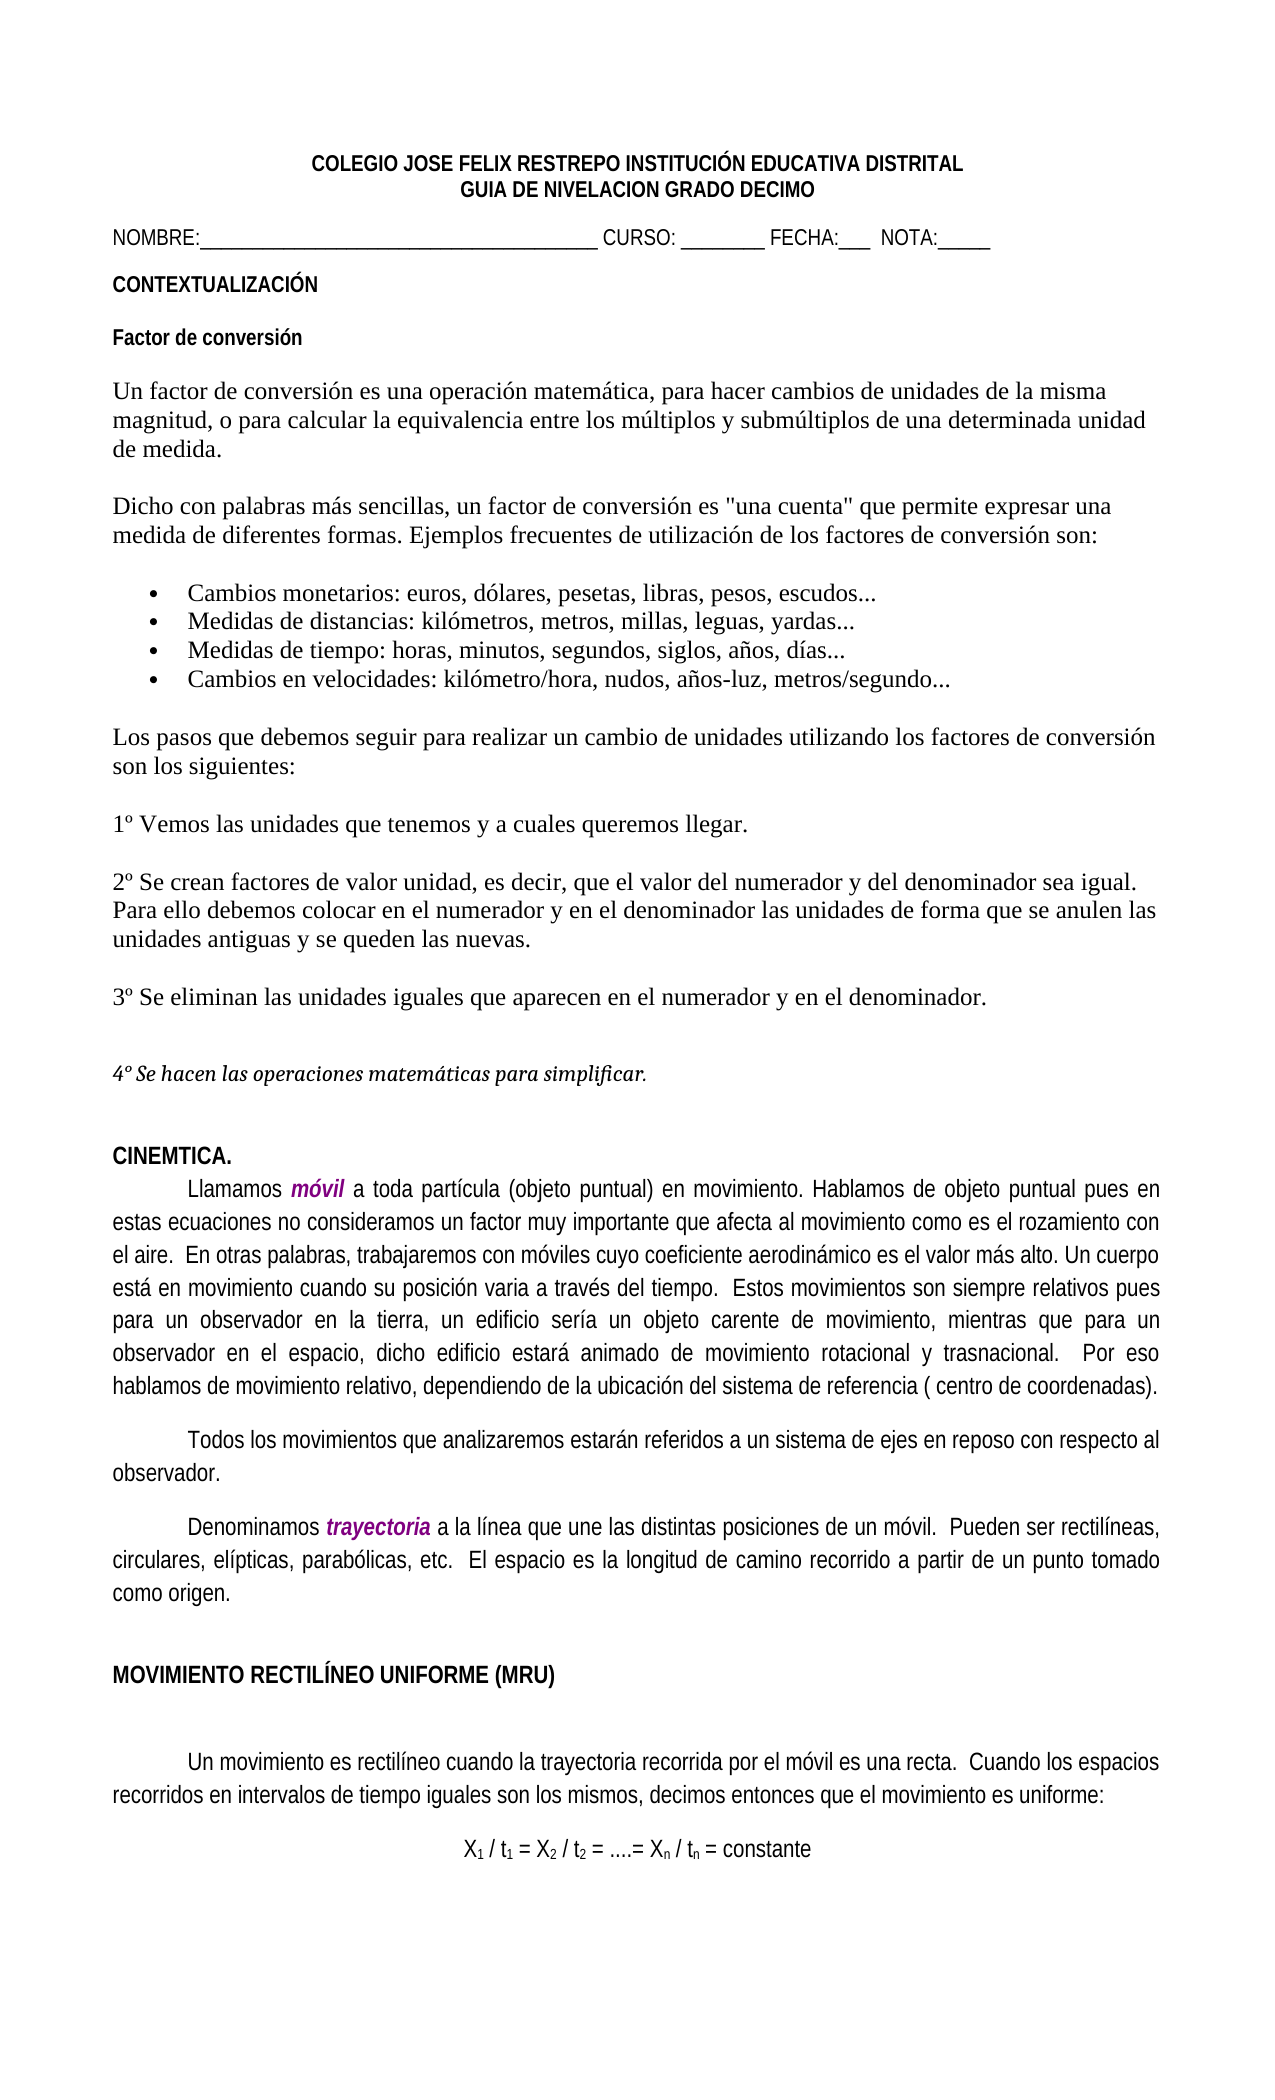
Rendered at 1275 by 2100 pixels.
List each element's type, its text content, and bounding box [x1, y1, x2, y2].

text NOMBRE:______________________________________ CURSO: ________ FECHA:___ NOTA:_____ [112, 223, 1162, 250]
text 1º Vemos las unidades que tenemos y a cuales queremos llegar. [112, 809, 1162, 837]
subtitle MOVIMIENTO RECTILÍNEO UNIFORME (MRU) [112, 1661, 1162, 1689]
text GUIA DE NIVELACION GRADO DECIMO [112, 176, 1162, 203]
text Los pasos que debemos seguir para realizar un cambio de unidades utilizando los factores de conversión son los siguientes: [112, 722, 1162, 779]
text 3º Se eliminan las unidades iguales que aparecen en el numerador y en el denominador. [112, 982, 1162, 1011]
text Factor de conversión [112, 323, 1162, 350]
list Medidas de tiempo: horas, minutos, segundos, siglos, años, días... [150, 635, 1162, 664]
list Medidas de distancias: kilómetros, metros, millas, leguas, yardas... [150, 607, 1162, 635]
text X1 / t1 = X2 / t2 = ....= Xn / tn = constante [112, 1834, 1162, 1862]
subtitle CINEMTICA. [112, 1141, 1162, 1169]
text Dicho con palabras más sencillas, un factor de conversión es "una cuenta" que permite expresar una medida de diferentes formas. Ejemplos frecuentes de utilización de los factores de conversión son: [112, 491, 1162, 549]
text 2º Se crean factores de valor unidad, es decir, que el valor del numerador y del denominador sea igual. Para ello debemos colocar en el numerador y en el denominador las unidades de forma que se anulen las unidades antiguas y se queden las nuevas. [112, 867, 1162, 953]
text Un factor de conversión es una operación matemática, para hacer cambios de unidades de la misma magnitud, o para calcular la equivalencia entre los múltiplos y submúltiplos de una determinada unidad de medida. [112, 376, 1162, 462]
subtitle COLEGIO JOSE FELIX RESTREPO INSTITUCIÓN EDUCATIVA DISTRITAL [112, 150, 1162, 176]
text Un movimiento es rectilíneo cuando la trayectoria recorrida por el móvil es una recta. Cuando los espacios recorridos en intervalos de tiempo iguales son los mismos, decimos entonces que el movimiento es uniforme: [112, 1747, 1162, 1809]
text Denominamos trayectoria a la línea que une las distintas posiciones de un móvil. Pueden ser rectilíneas, circulares, elípticas, parabólicas, etc. El espacio es la longitud de camino recorrido a partir de un punto tomado como origen. [112, 1512, 1162, 1606]
list Cambios monetarios: euros, dólares, pesetas, libras, pesos, escudos... [150, 578, 1162, 607]
text Llamamos móvil a toda partícula (objeto puntual) en movimiento. Hablamos de objeto puntual pues en estas ecuaciones no consideramos un factor muy importante que afecta al movimiento como es el rozamiento con el aire. En otras palabras, trabajaremos con móviles cuyo coeficiente aerodinámico es el valor más alto. Un cuerpo está en movimiento cuando su posición varia a través del tiempo. Estos movimientos son siempre relativos pues para un observador en la tierra, un edificio sería un objeto carente de movimiento, mientras que para un observador en el espacio, dicho edificio estará animado de movimiento rotacional y trasnacional. Por eso hablamos de movimiento relativo, dependiendo de la ubicación del sistema de referencia ( centro de coordenadas). [112, 1174, 1162, 1400]
text CONTEXTUALIZACIÓN [112, 271, 1162, 297]
list Cambios en velocidades: kilómetro/hora, nudos, años-luz, metros/segundo... [150, 664, 1162, 693]
text Todos los movimientos que analizaremos estarán referidos a un sistema de ejes en reposo con respecto al observador. [112, 1425, 1162, 1487]
table_header 4° Se hacen las operaciones matemáticas para simplificar. [113, 1040, 1075, 1091]
